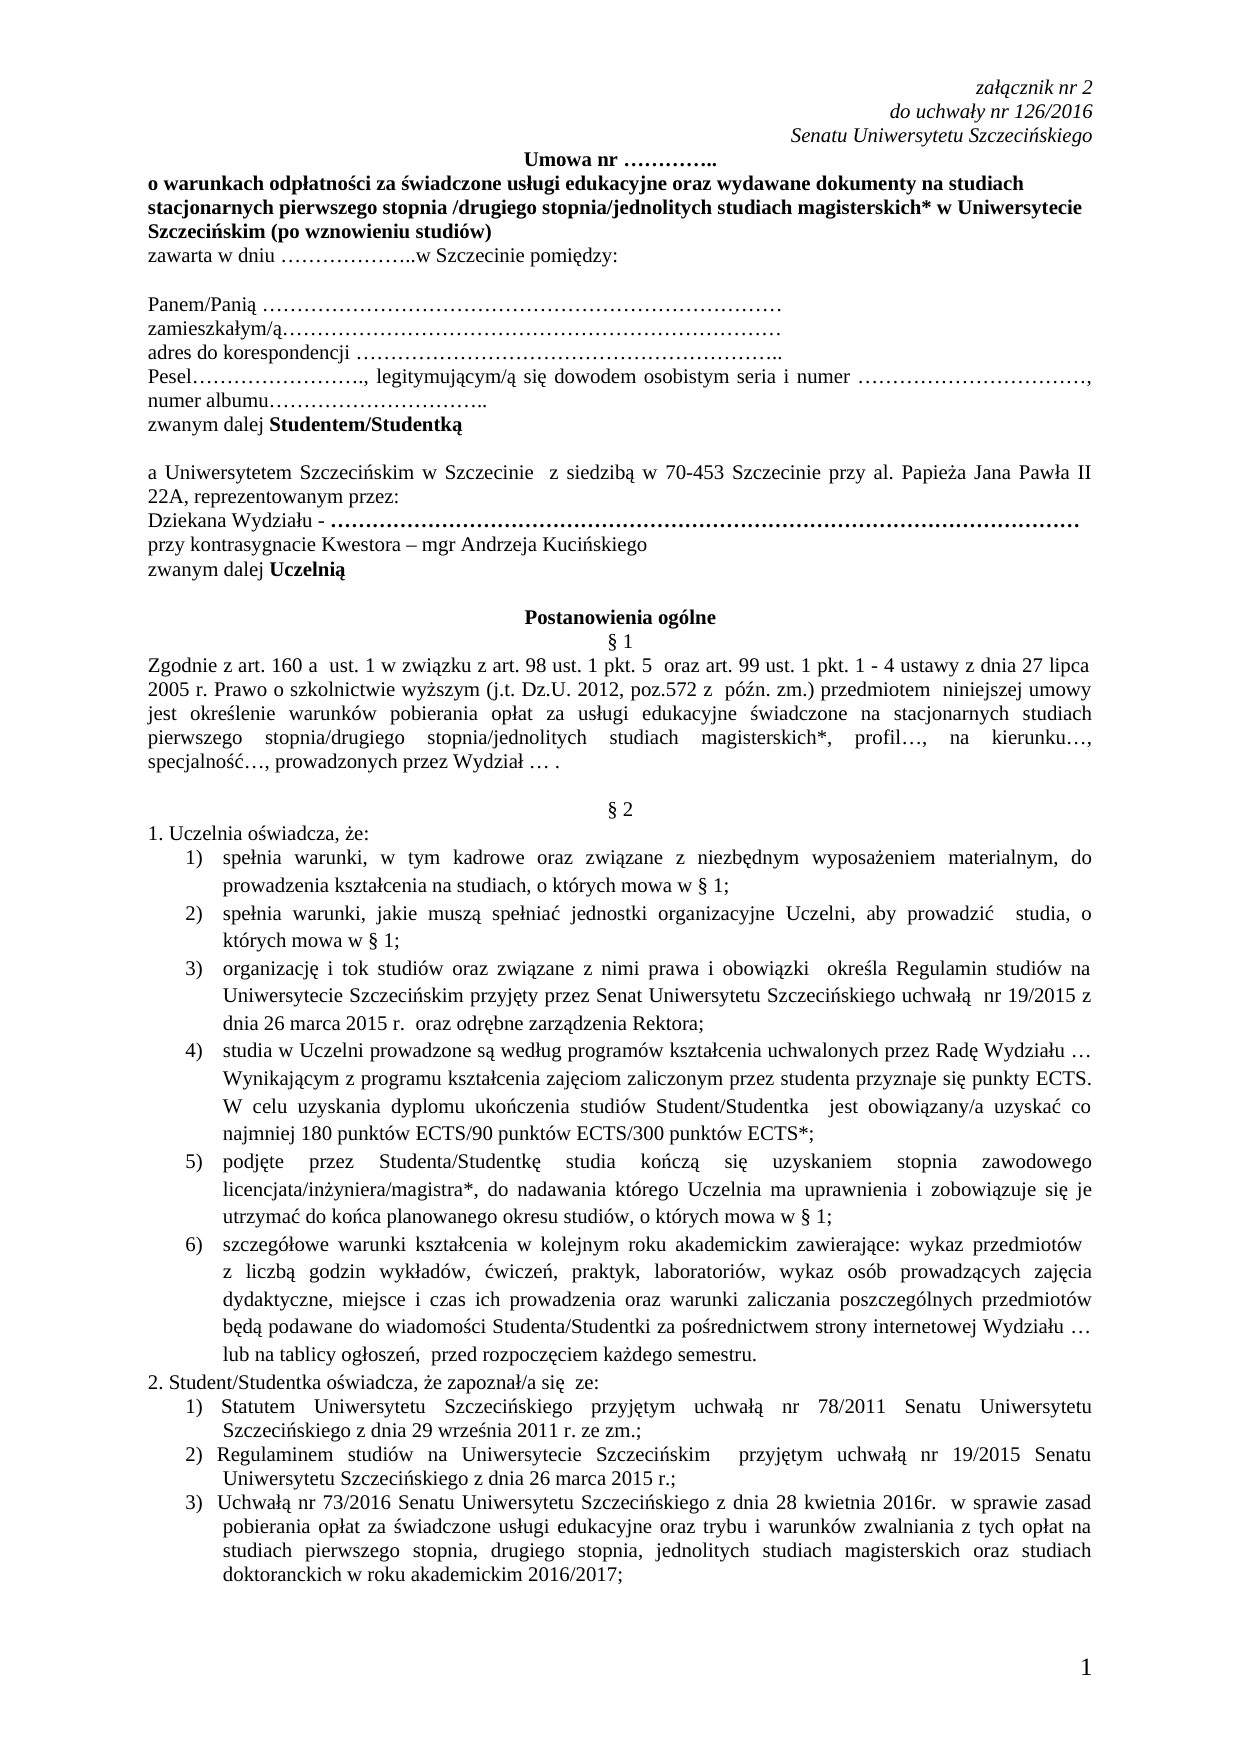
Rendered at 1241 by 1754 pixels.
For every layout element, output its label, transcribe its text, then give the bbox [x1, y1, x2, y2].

text 1) Statutem Uniwersytetu Szczecińskiego przyjętym uchwałą nr 78/2011 Senatu Uniwersytetu Szczecińskiego z dnia 29 września 2011 r. ze zm.; [185, 1394, 1093, 1442]
text zwanym dalej Studentem/Studentką [148, 412, 1093, 436]
text 3) Uchwałą nr 73/2016 Senatu Uniwersytetu Szczecińskiego z dnia 28 kwietnia 2016r. w sprawie zasad pobierania opłat za świadczone usługi edukacyjne oraz trybu i warunków zwalniania z tych opłat na studiach pierwszego stopnia, drugiego stopnia, jednolitych studiach magisterskich oraz studiach doktoranckich w roku akademickim 2016/2017; [185, 1490, 1093, 1586]
text § 1 [148, 629, 1093, 653]
text zamieszkałym/ą……………………………………………………………… [148, 316, 1093, 340]
list spełnia warunki, jakie muszą spełniać jednostki organizacyjne Uczelni, aby prowadzić studia, o których mowa w § 1; [185, 900, 1093, 952]
text Senatu Uniwersytetu Szczecińskiego [148, 123, 1093, 147]
text 1. Uczelnia oświadcza, że: [148, 821, 1093, 845]
text Zgodnie z art. ust. 1 w związku z art. 98 ust. 1 pkt. 5 oraz art. 99 ust. 1 pkt. 1 - 4 ustawy z dnia 27 lipca 2005 r. Prawo o szkolnictwie wyższym (j.t. Dz.U. 2012, poz.572 z późn. zm.) przedmiotem niniejszej umowy jest określenie warunków pobierania opłat za usługi edukacyjne świadczone na stacjonarnych studiach pierwszego stopnia/drugiego stopnia/jednolitych studiach magisterskich*, profil…, na kierunku…, specjalność…, prowadzonych przez Wydział … . [148, 653, 1093, 773]
list spełnia warunki, w tym kadrowe oraz związane z niezbędnym wyposażeniem materialnym, do prowadzenia kształcenia na studiach, o których mowa w § 1; [185, 845, 1093, 897]
list studia w Uczelni prowadzone są według programów kształcenia uchwalonych przez Radę Wydziału … Wynikającym z programu kształcenia zajęciom zaliczonym przez studenta przyznaje się punkty ECTS. W celu uzyskania dyplomu ukończenia studiów Student/Studentka jest obowiązany/a uzyskać co najmniej 180 punktów ECTS/90 punktów ECTS/300 punktów ECTS*; [185, 1038, 1093, 1145]
text Panem/Panią ………………………………………………………………… [148, 292, 1093, 316]
text adres do korespondencji …………………………………………………….. [148, 340, 1093, 364]
list podjęte przez Studenta/Studentkę studia kończą się uzyskaniem stopnia zawodowego licencjata/inżyniera/magistra*, do nadawania którego Uczelnia ma uprawnienia i zobowiązuje się je utrzymać do końca planowanego okresu studiów, o których mowa w § 1; [185, 1149, 1093, 1228]
text a Uniwersytetem Szczecińskim w Szczecinie z siedzibą w 70-453 Szczecinie przy al. Papieża Jana Pawła II 22A, reprezentowanym przez: [148, 460, 1093, 508]
text zwanym dalej Uczelnią [148, 556, 1093, 581]
text Postanowienia ogólne [148, 604, 1093, 629]
text 2. Student/Studentka oświadcza, że zapoznał/a się ze: [148, 1370, 1093, 1394]
text zawarta w dniu ………………..w Szczecinie pomiędzy: [148, 243, 1093, 267]
text Pesel……………………., legitymującym/ą się dowodem osobistym seria i numer ……………………………, numer albumu………………………….. [148, 364, 1093, 412]
list szczegółowe warunki kształcenia w kolejnym roku akademickim zawierające: wykaz przedmiotów z liczbą godzin wykładów, ćwiczeń, praktyk, laboratoriów, wykaz osób prowadzących zajęcia dydaktyczne, miejsce i czas ich prowadzenia oraz warunki zaliczania poszczególnych przedmiotów będą podawane do wiadomości Studenta/Studentki za pośrednictwem strony internetowej Wydziału … lub na tablicy ogłoszeń, przed rozpoczęciem każdego semestru. [185, 1232, 1093, 1366]
text § 2 [148, 797, 1093, 821]
text 2) Regulaminem studiów na Uniwersytecie Szczecińskim przyjętym uchwałą nr 19/2015 Senatu Uniwersytetu Szczecińskiego z dnia 26 marca 2015 r.; [185, 1442, 1093, 1490]
text Umowa nr ………….. [148, 147, 1093, 171]
text o warunkach odpłatności za świadczone usługi edukacyjne oraz wydawane dokumenty na studiach stacjonarnych pierwszego stopnia /drugiego stopnia/jednolitych studiach magisterskich* w Uniwersytecie Szczecińskim (po wznowieniu studiów) [148, 171, 1093, 243]
text do uchwały nr 126/2016 [148, 99, 1093, 123]
text załącznik nr 2 [148, 75, 1093, 99]
text Dziekana Wydziału - ……………………………………………………………………………………………… [148, 508, 1093, 532]
list organizację i tok studiów oraz związane z nimi prawa i obowiązki określa Regulamin studiów na Uniwersytecie Szczecińskim przyjęty przez Senat Uniwersytetu Szczecińskiego uchwałą nr 19/2015 z dnia 26 marca 2015 r. oraz odrębne zarządzenia Rektora; [185, 956, 1093, 1035]
text przy kontrasygnacie Kwestora – mgr Andrzeja Kucińskiego [148, 532, 1093, 556]
